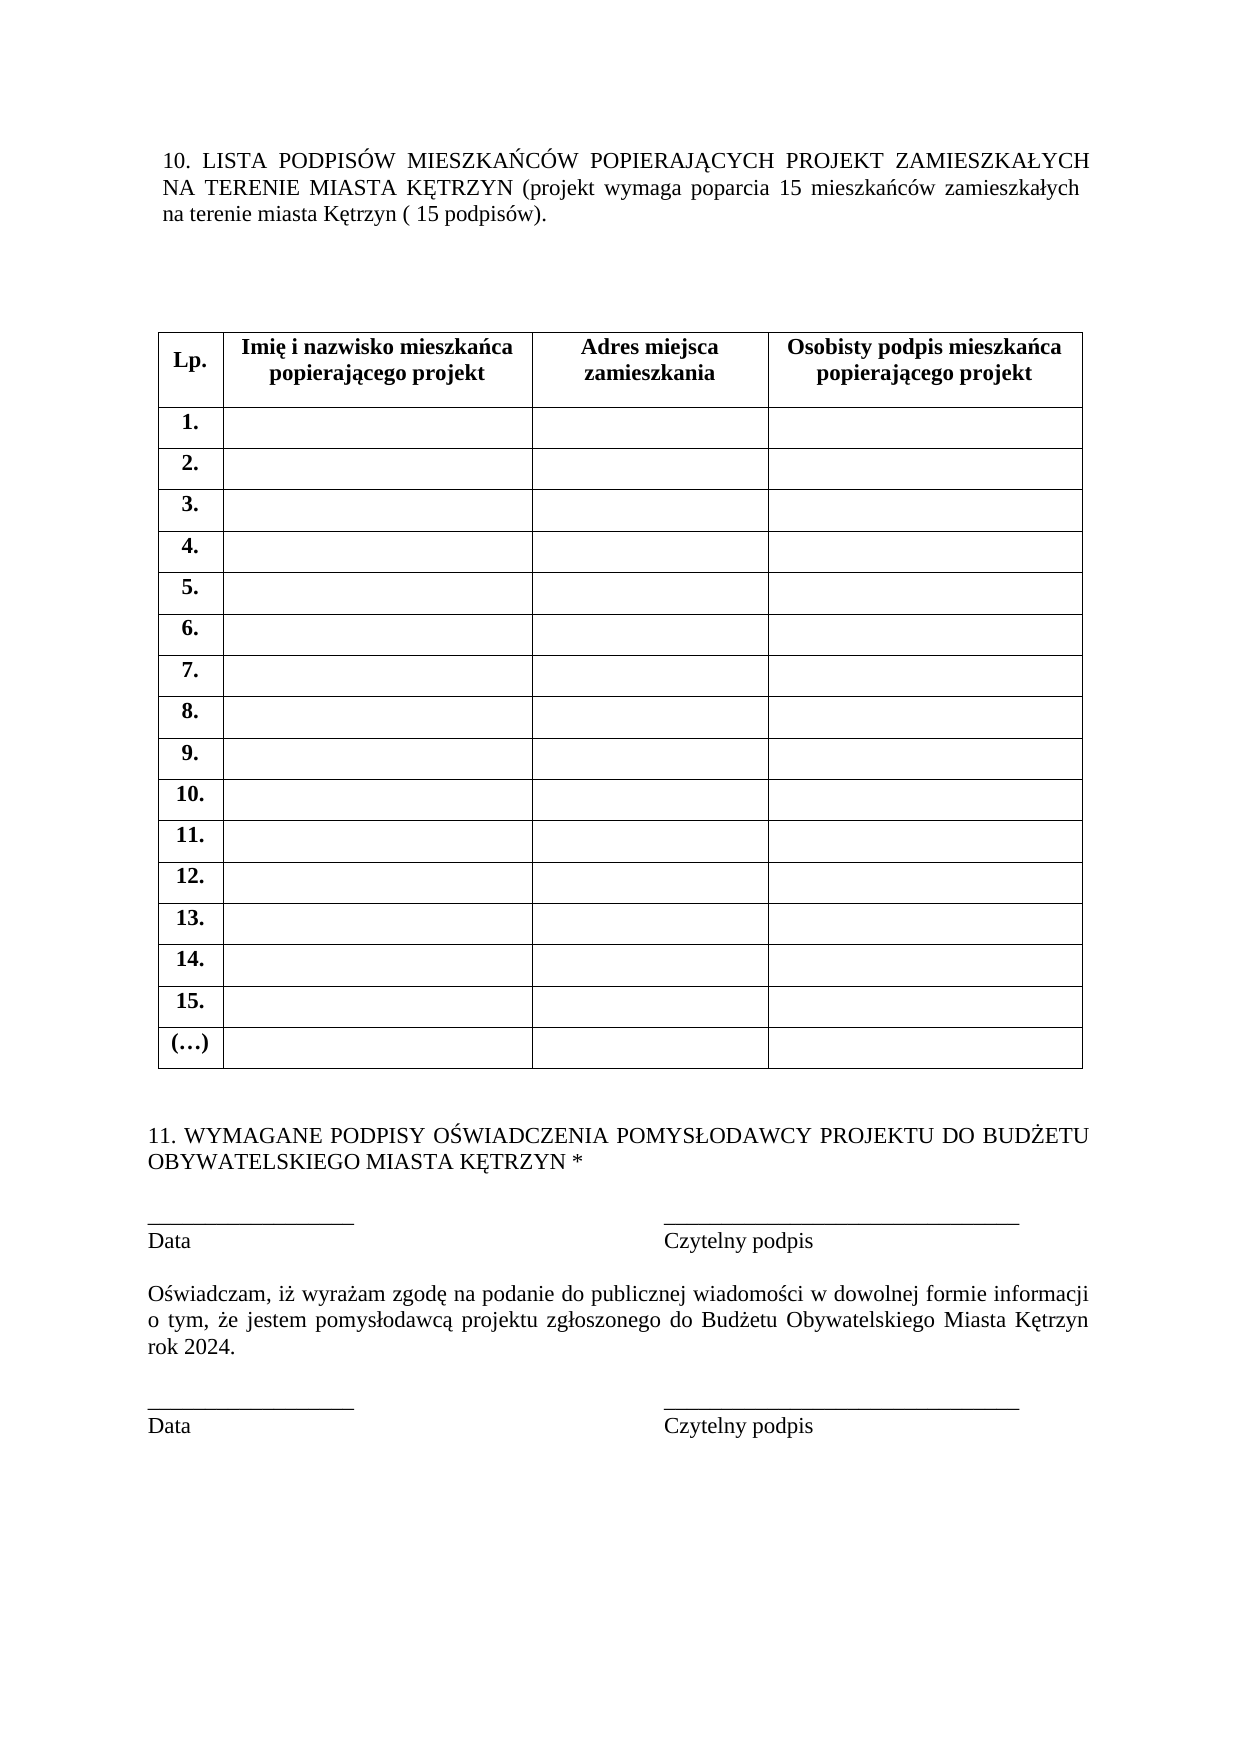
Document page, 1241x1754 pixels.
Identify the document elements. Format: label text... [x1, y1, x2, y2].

text __________________ _______________________________ [148, 1201, 1091, 1227]
table_cell [769, 904, 1082, 944]
table_cell [224, 987, 532, 1027]
table_cell 10. [159, 780, 223, 820]
table_cell [224, 697, 532, 737]
table_cell [769, 615, 1082, 655]
text __________________ _______________________________ [148, 1386, 1091, 1412]
table_cell [224, 532, 532, 572]
table_cell [224, 739, 532, 779]
table_cell [533, 615, 768, 655]
table_cell 6. [159, 615, 223, 655]
table_cell 13. [159, 904, 223, 944]
table_cell [533, 904, 768, 944]
table_cell [533, 1028, 768, 1068]
table_cell 3. [159, 490, 223, 531]
table_header Adres miejsca zamieszkania [533, 333, 768, 407]
table_cell 8. [159, 697, 223, 737]
table_cell [769, 532, 1082, 572]
table_cell [769, 987, 1082, 1027]
table_cell 7. [159, 656, 223, 696]
text Data Czytelny podpis [148, 1227, 1091, 1254]
table_cell 11. [159, 821, 223, 862]
table_cell [533, 739, 768, 779]
table_cell [533, 863, 768, 903]
table_cell [224, 780, 532, 820]
table_cell [769, 863, 1082, 903]
table_cell [769, 739, 1082, 779]
table_cell [533, 821, 768, 862]
table_cell [769, 490, 1082, 531]
table_cell [224, 945, 532, 986]
table_cell [224, 615, 532, 655]
text 11. WYMAGANE PODPISY OŚWIADCZENIA POMYSŁODAWCY PROJEKTU DO BUDŻETU OBYWATELSKIEGO MIASTA KĘTRZYN * [148, 1122, 1091, 1175]
table_cell [533, 573, 768, 613]
table_cell [224, 449, 532, 489]
table_cell [224, 821, 532, 862]
table_cell 2. [159, 449, 223, 489]
table_cell [533, 532, 768, 572]
table_cell [533, 490, 768, 531]
table_cell 12. [159, 863, 223, 903]
table_cell [769, 573, 1082, 613]
table_cell [224, 490, 532, 531]
table_cell [533, 697, 768, 737]
table_cell [769, 408, 1082, 448]
table_header Osobisty podpis mieszkańca popierającego projekt [769, 333, 1082, 407]
table_cell [224, 656, 532, 696]
table_cell [224, 904, 532, 944]
table_cell [533, 449, 768, 489]
table_cell [769, 697, 1082, 737]
text Data Czytelny podpis [148, 1412, 1091, 1438]
table_cell [224, 863, 532, 903]
table_cell [533, 408, 768, 448]
table_cell [224, 573, 532, 613]
table_cell [769, 945, 1082, 986]
table_cell 9. [159, 739, 223, 779]
table_cell 15. [159, 987, 223, 1027]
table_cell 4. [159, 532, 223, 572]
table_cell [769, 449, 1082, 489]
table_cell (…) [159, 1028, 223, 1068]
table_cell [533, 945, 768, 986]
table_cell 1. [159, 408, 223, 448]
table_header Lp. [159, 333, 223, 407]
table_cell [533, 780, 768, 820]
table_cell [769, 780, 1082, 820]
table_cell [224, 1028, 532, 1068]
table_cell [769, 1028, 1082, 1068]
table_cell 14. [159, 945, 223, 986]
table_cell [769, 656, 1082, 696]
table_cell [533, 656, 768, 696]
table_header Imię i nazwisko mieszkańca popierającego projekt [224, 333, 532, 407]
text 10. LISTA PODPISÓW MIESZKAŃCÓW POPIERAJĄCYCH PROJEKT ZAMIESZKAŁYCH NA TERENIE MIASTA KĘTRZYN (projekt wymaga poparcia 15 mieszkańców zamieszkałych na terenie miasta Kętrzyn ( 15 podpisów). [162, 148, 1091, 227]
table_cell [769, 821, 1082, 862]
text Oświadczam, iż wyrażam zgodę na podanie do publicznej wiadomości w dowolnej formie informacji o tym, że jestem pomysłodawcą projektu zgłoszonego do Budżetu Obywatelskiego Miasta Kętrzyn rok 2024. [148, 1280, 1091, 1359]
table_cell [533, 987, 768, 1027]
table_cell 5. [159, 573, 223, 613]
table_cell [224, 408, 532, 448]
